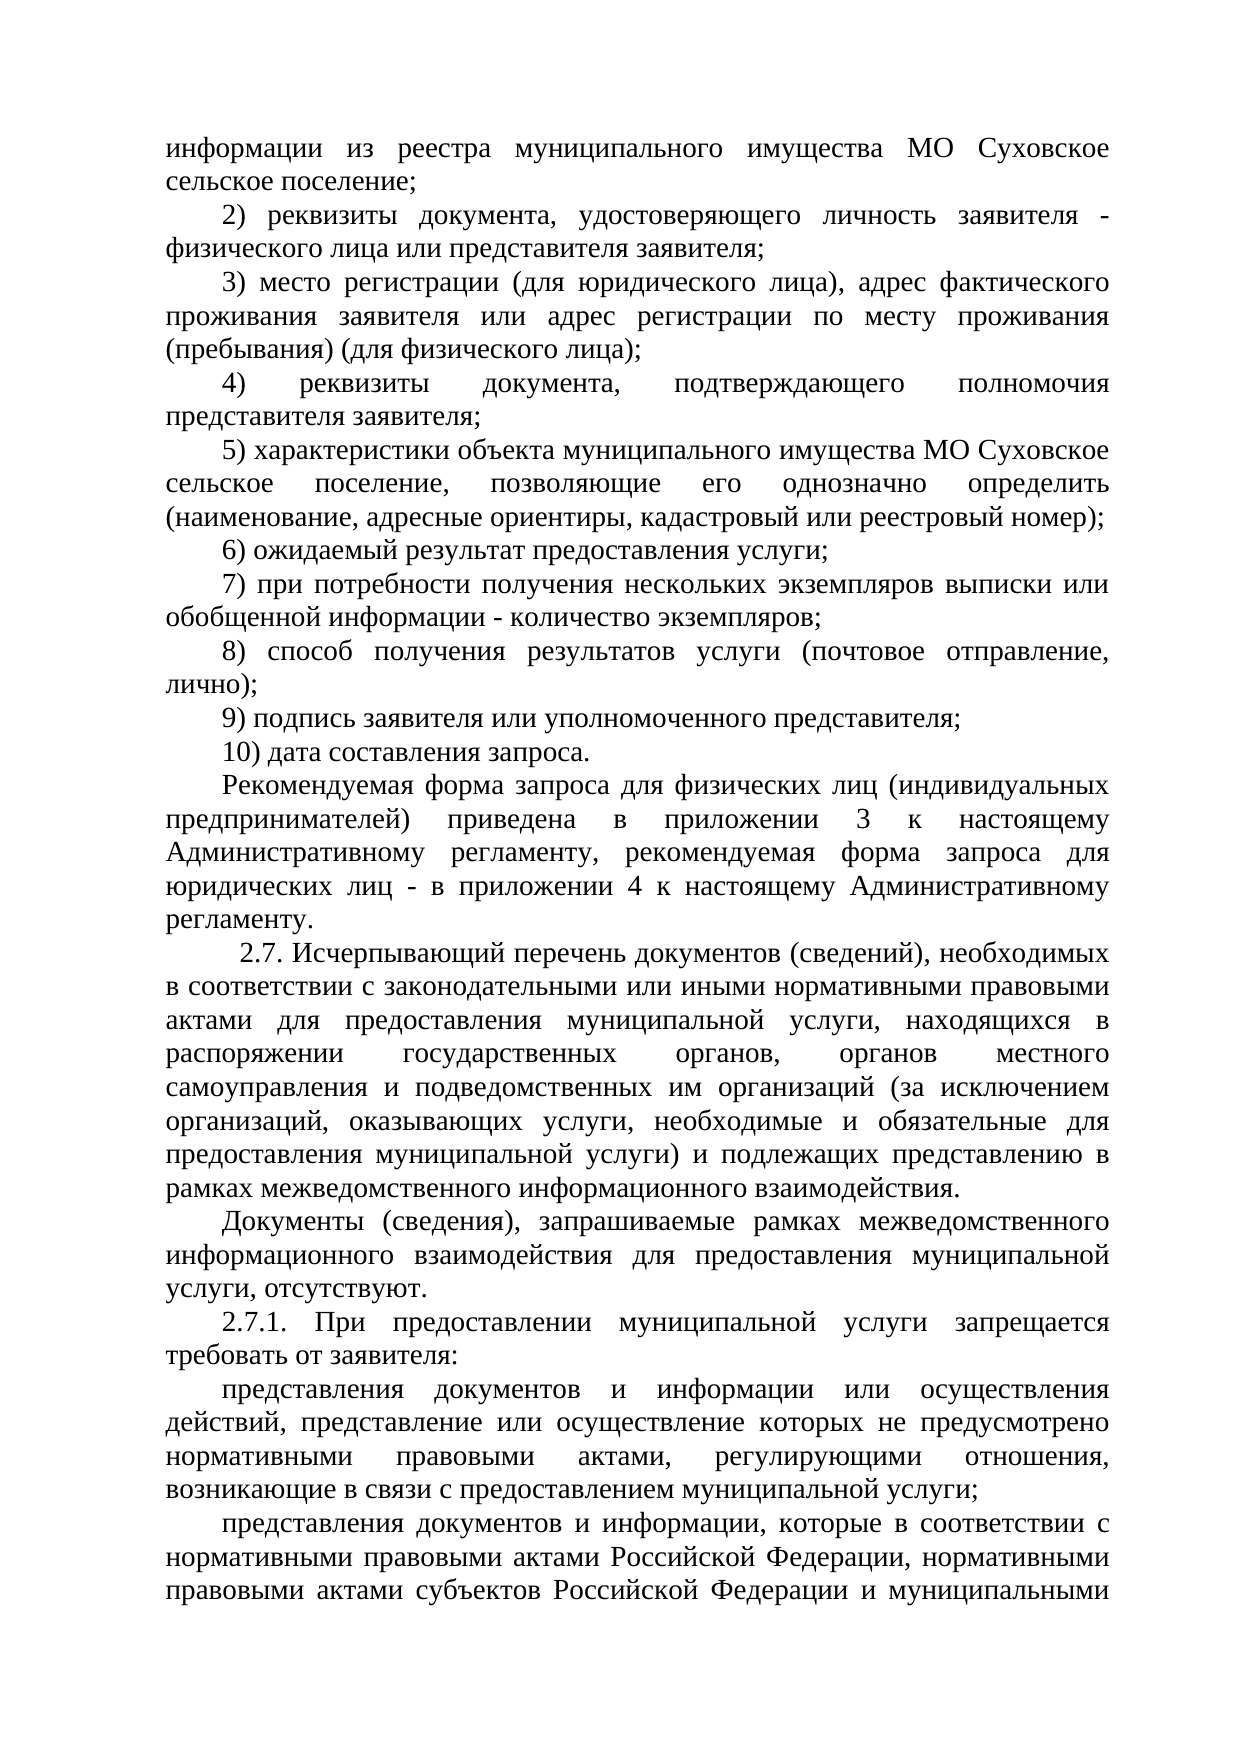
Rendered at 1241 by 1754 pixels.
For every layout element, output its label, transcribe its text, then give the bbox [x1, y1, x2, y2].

text Документы (сведения), запрашиваемые рамках межведомственного информационного взаимодействия для предоставления муниципальной услуги, отсутствуют. [165, 1203, 1110, 1304]
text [165, 130, 1110, 197]
text 2.7.1. При предоставлении муниципальной услуги запрещается требовать от заявителя: [165, 1304, 1110, 1371]
text 9) подпись заявителя или уполномоченного представителя; [165, 700, 1110, 734]
text Рекомендуемая форма запроса для физических лиц (индивидуальных предпринимателей) приведена в приложении 3 к настоящему Административному регламенту, рекомендуемая форма запроса для юридических лиц - в приложении 4 к настоящему Административному регламенту. [165, 767, 1110, 935]
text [165, 1505, 1110, 1606]
text 2.7. Исчерпывающий перечень документов (сведений), необходимых в соответствии с законодательными или иными нормативными правовыми актами для предоставления муниципальной услуги, находящихся в распоряжении государственных органов, органов местного самоуправления и подведомственных им организаций (за исключением организаций, оказывающих услуги, необходимые и обязательные для предоставления муниципальной услуги) и подлежащих представлению в рамках межведомственного информационного взаимодействия. [165, 935, 1110, 1203]
text 2) реквизиты документа, удостоверяющего личность заявителя - физического лица или представителя заявителя; [165, 197, 1110, 264]
text 7) при потребности получения нескольких экземпляров выписки или обобщенной информации - количество экземпляров; [165, 566, 1110, 633]
text 3) место регистрации (для юридического лица), адрес фактического проживания заявителя или адрес регистрации по месту проживания (пребывания) (для физического лица); [165, 264, 1110, 365]
text 8) способ получения результатов услуги (почтовое отправление, лично); [165, 633, 1110, 700]
text 6) ожидаемый результат предоставления услуги; [165, 532, 1110, 566]
text 4) реквизиты документа, подтверждающего полномочия представителя заявителя; [165, 365, 1110, 432]
text 5) характеристики объекта муниципального имущества МО Суховское сельское поселение, позволяющие его однозначно определить (наименование, адресные ориентиры, кадастровый или реестровый номер); [165, 432, 1110, 532]
text представления документов и информации или осуществления действий, представление или осуществление которых не предусмотрено нормативными правовыми актами, регулирующими отношения, возникающие в связи с предоставлением муниципальной услуги; [165, 1371, 1110, 1505]
text 10) дата составления запроса. [165, 734, 1110, 767]
